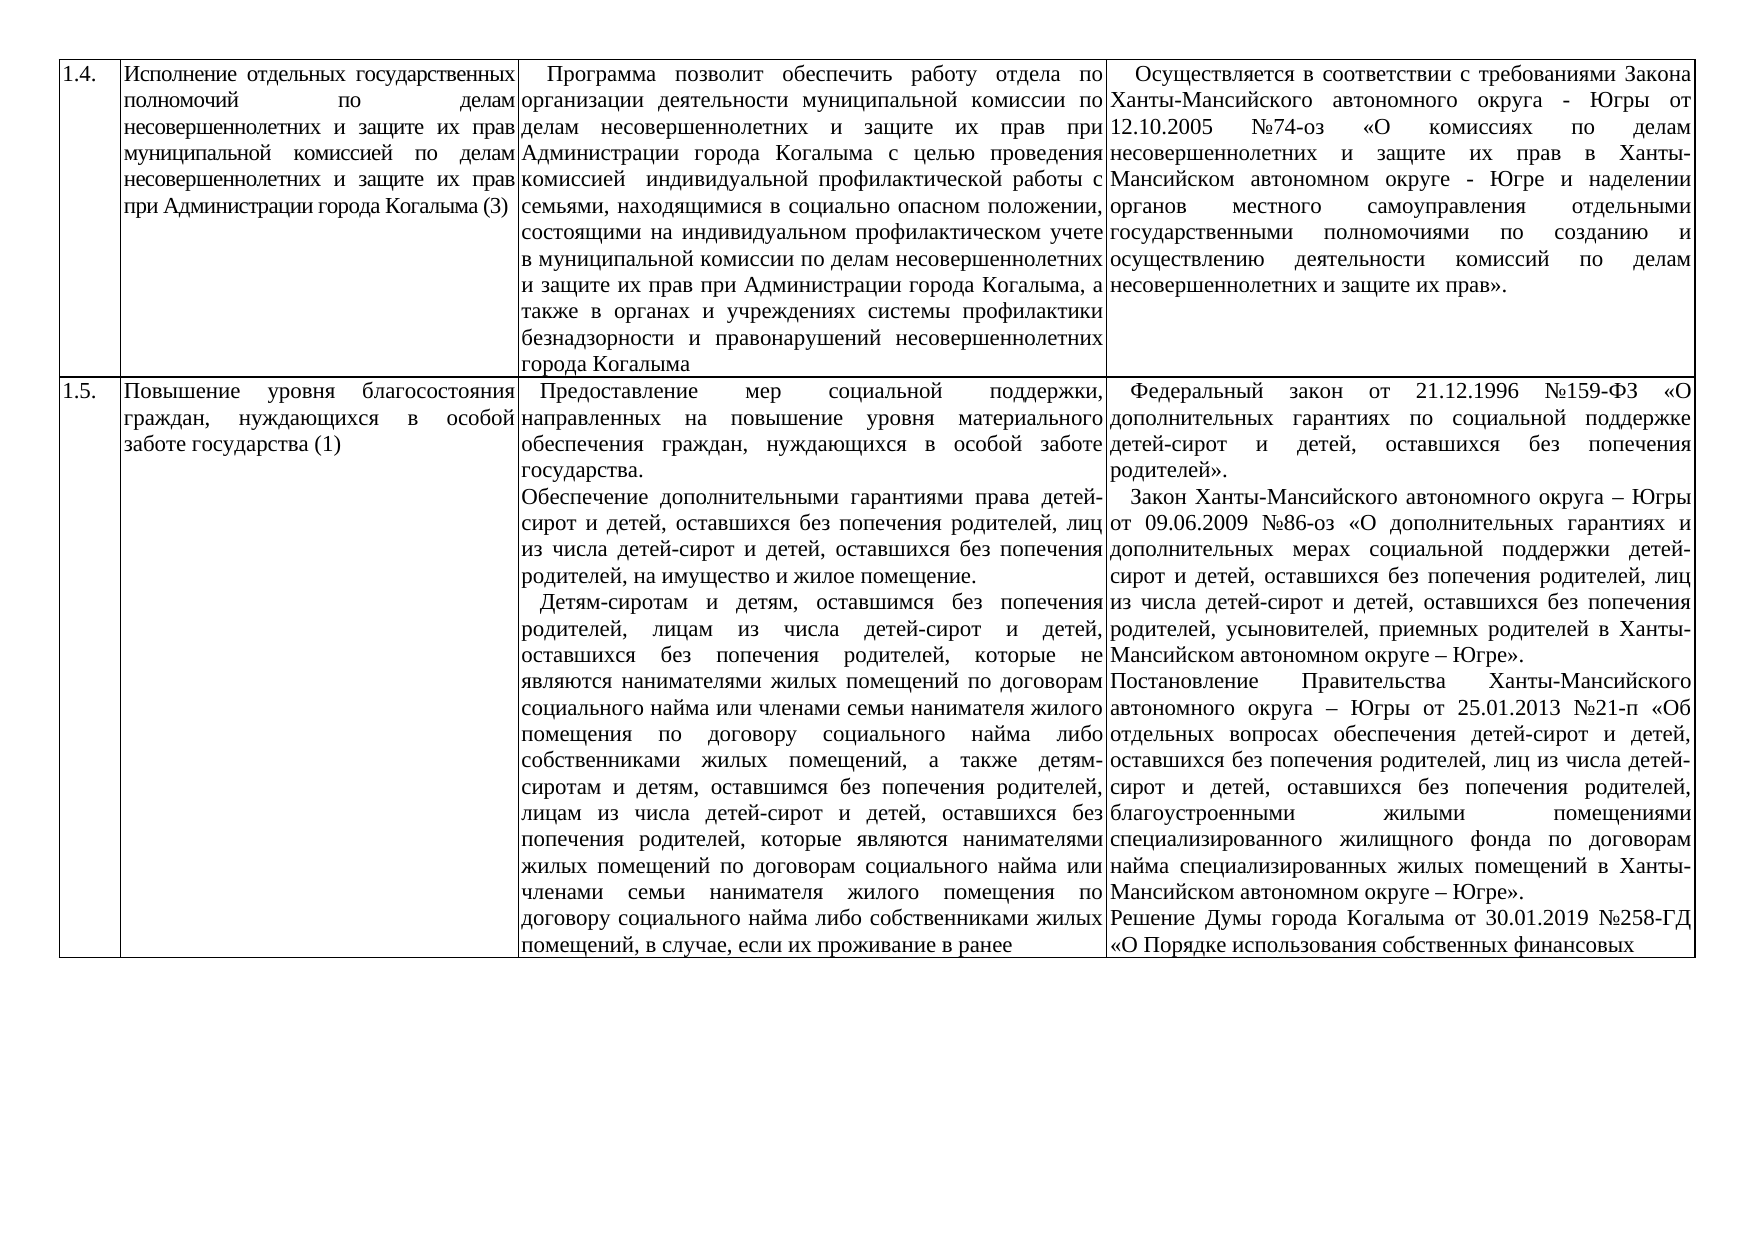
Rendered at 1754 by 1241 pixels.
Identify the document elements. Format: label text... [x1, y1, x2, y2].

table_header Исполнение отдельных государственных полномочий по делам несовершеннолетних и защите их прав муниципальной комиссией по делам несовершеннолетних и защите их прав при Администрации города Когалыма (3) [121, 60, 518, 376]
table_header 1.4. [60, 60, 120, 376]
table_cell Повышение уровня благосостояния граждан, нуждающихся в особой заботе государства (1) [121, 378, 518, 957]
table_header Осуществляется в соответствии с требованиями Закона Ханты-Мансийского автономного округа - Югры от 12.10.2005 №74-оз «О комиссиях по делам несовершеннолетних и защите их прав в Ханты-Мансийском автономном округе - Югре и наделении органов местного самоуправления отдельными государственными полномочиями по созданию и осуществлению деятельности комиссий по делам несовершеннолетних и защите их прав». [1107, 60, 1694, 376]
table_cell 1.5. [60, 378, 120, 957]
table_header Программа позволит обеспечить работу отдела по организации деятельности муниципальной комиссии по делам несовершеннолетних и защите их прав при Администрации города Когалыма с целью проведения комиссией индивидуальной профилактической работы с семьями, находящимися в социально опасном положении, состоящими на индивидуальном профилактическом учете в муниципальной комиссии по делам несовершеннолетних и защите их прав при Администрации города Когалыма, а также в органах и учреждениях системы профилактики безнадзорности и правонарушений несовершеннолетних города Когалыма [519, 60, 1106, 376]
table_cell Предоставление мер социальной поддержки, направленных на повышение уровня материального обеспечения граждан, нуждающихся в особой заботе государства. Обеспечение дополнительными гарантиями права детей-сирот и детей, оставшихся без попечения родителей, лиц из числа детей-сирот и детей, оставшихся без попечения родителей, на имущество и жилое помещение. Детям-сиротам и детям, оставшимся без попечения родителей, лицам из числа детей-сирот и детей, оставшихся без попечения родителей, которые не являются нанимателями жилых помещений по договорам социального найма или членами семьи нанимателя жилого помещения по договору социального найма либо собственниками жилых помещений, а также детям-сиротам и детям, оставшимся без попечения родителей, лицам из числа детей-сирот и детей, оставшихся без попечения родителей, которые являются нанимателями жилых помещений по договорам социального найма или членами семьи нанимателя жилого помещения по договору социального найма либо собственниками жилых помещений, в случае, если их проживание в ранее [519, 378, 1106, 957]
table_cell Федеральный закон от 21.12.1996 №159-ФЗ «О дополнительных гарантиях по социальной поддержке детей-сирот и детей, оставшихся без попечения родителей». Закон Ханты-Мансийского автономного округа – Югры от 09.06.2009 №86-оз «О дополнительных гарантиях и дополнительных мерах социальной поддержки детей-сирот и детей, оставшихся без попечения родителей, лиц из числа детей-сирот и детей, оставшихся без попечения родителей, усыновителей, приемных родителей в Ханты-Мансийском автономном округе – Югре». Постановление Правительства Ханты-Мансийского автономного округа – Югры от 25.01.2013 №21-п «Об отдельных вопросах обеспечения детей-сирот и детей, оставшихся без попечения родителей, лиц из числа детей-сирот и детей, оставшихся без попечения родителей, благоустроенными жилыми помещениями специализированного жилищного фонда по договорам найма специализированных жилых помещений в Ханты-Мансийском автономном округе – Югре». Решение Думы города Когалыма от 30.01.2019 №258-ГД «О Порядке использования собственных финансовых [1107, 378, 1694, 957]
